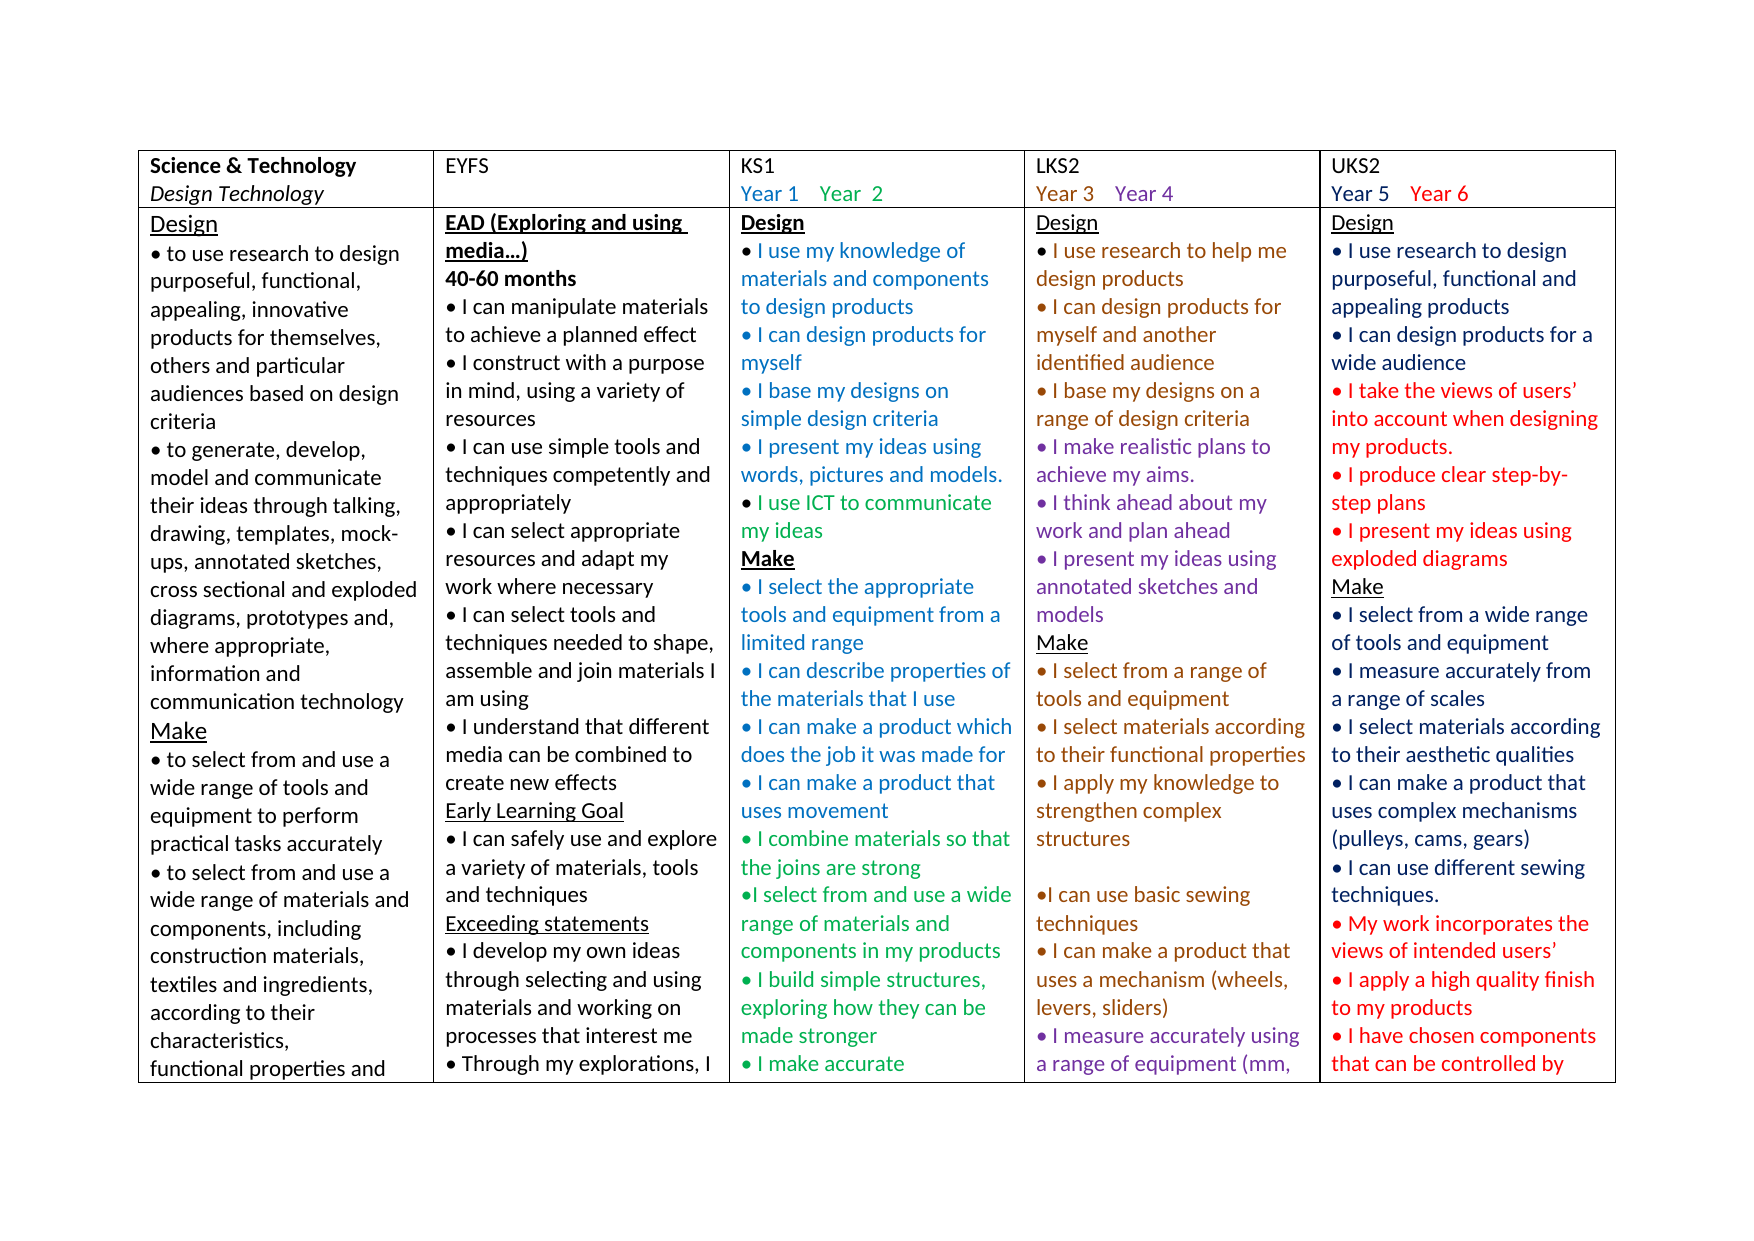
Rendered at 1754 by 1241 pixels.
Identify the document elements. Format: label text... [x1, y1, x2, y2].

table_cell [434, 208, 729, 1082]
table_header UKS2 Year 5 Year 6 [1321, 151, 1615, 207]
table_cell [1025, 208, 1319, 1082]
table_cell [1321, 208, 1615, 1082]
table_header KS1 Year 1 Year 2 [730, 151, 1024, 207]
table_header Science & Technology Design Technology [139, 151, 433, 207]
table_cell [730, 208, 1024, 1082]
table_header LKS2 Year 3 Year 4 [1025, 151, 1319, 207]
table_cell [139, 208, 433, 1082]
table_header EYFS [434, 151, 729, 207]
